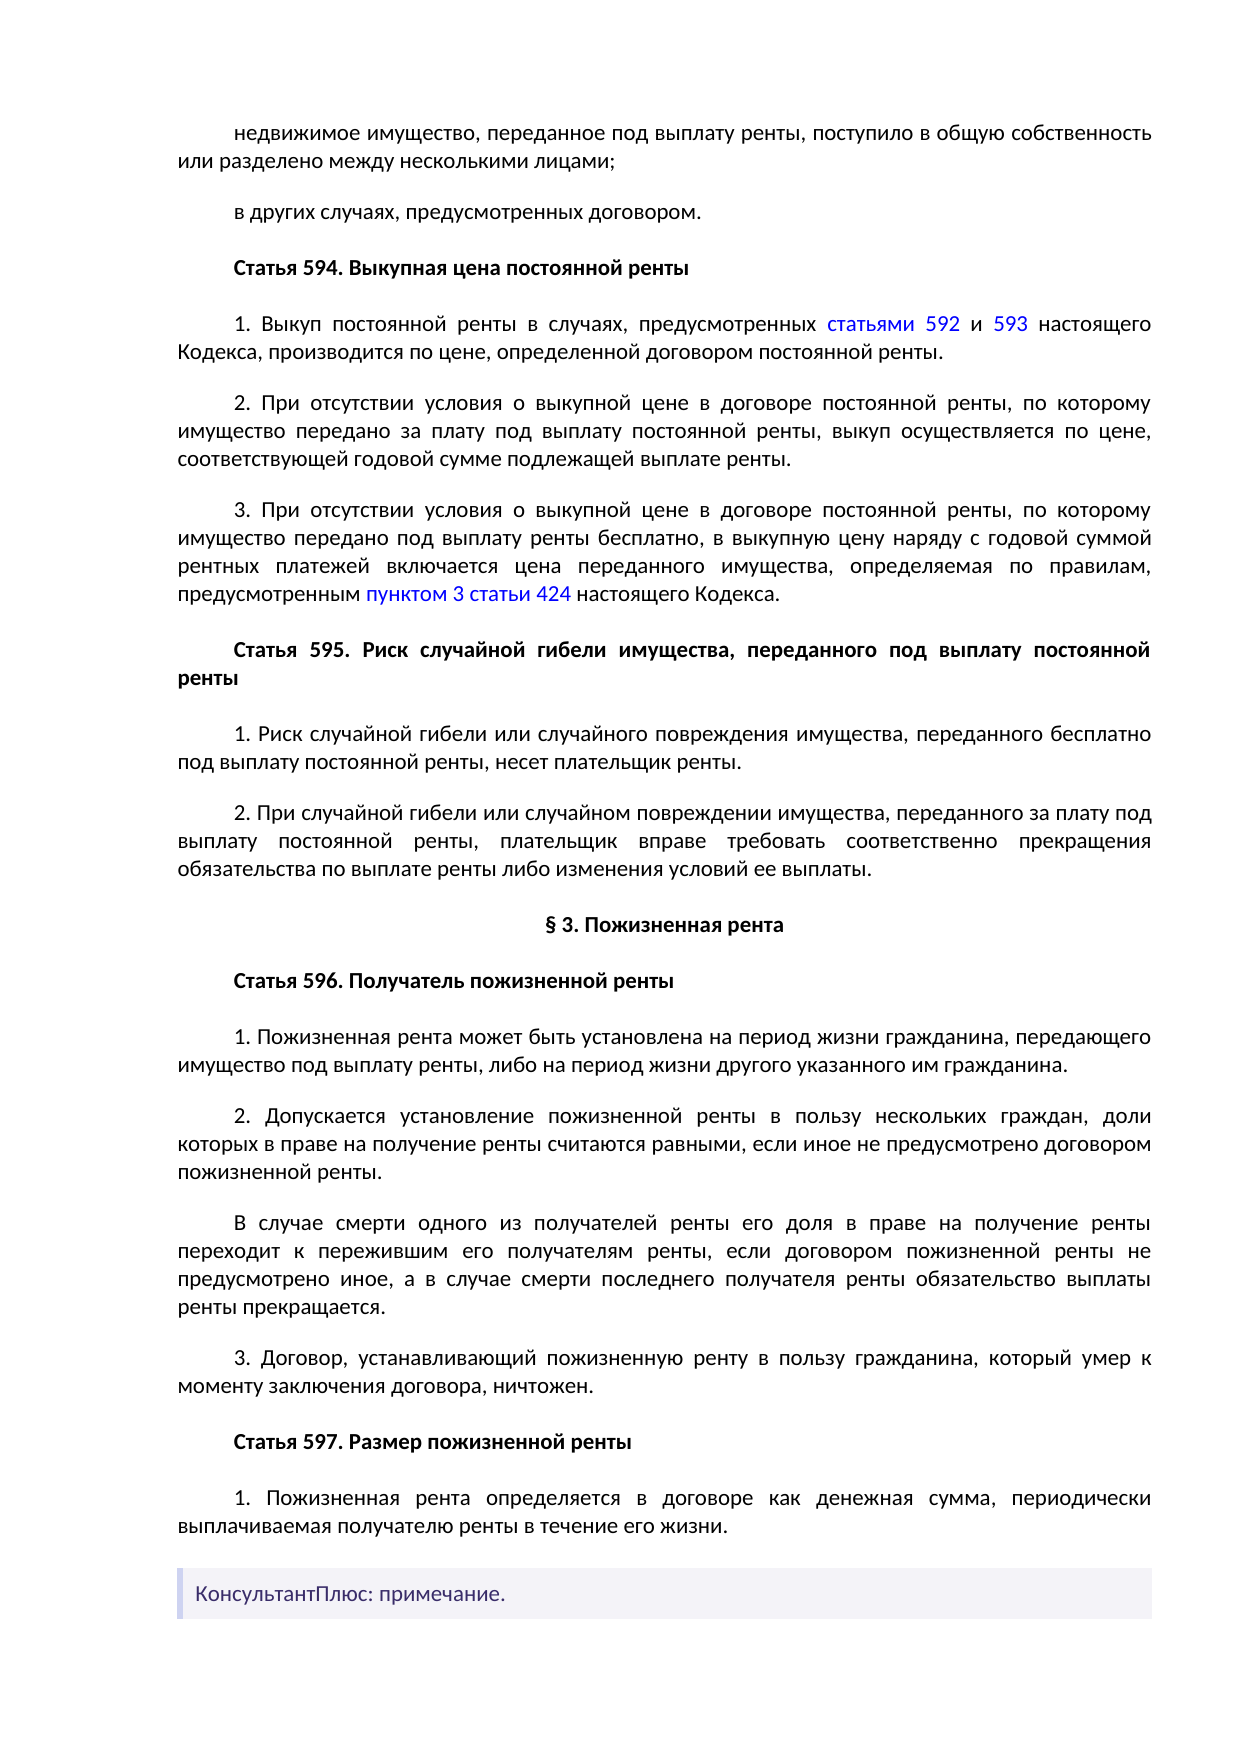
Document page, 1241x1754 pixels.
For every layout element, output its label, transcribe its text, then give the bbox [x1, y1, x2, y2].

text 3. Договор, устанавливающий пожизненную ренту в пользу гражданина, который умер к моменту заключения договора, ничтожен. [177, 1343, 1152, 1399]
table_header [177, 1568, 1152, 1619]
title Статья 595. Риск случайной гибели имущества, переданного под выплату постоянной ренты [177, 635, 1152, 691]
text 2. При отсутствии условия о выкупной цене в договоре постоянной ренты, по которому имущество передано за плату под выплату постоянной ренты, выкуп осуществляется по цене, соответствующей годовой сумме подлежащей выплате ренты. [177, 388, 1152, 472]
text 2. При случайной гибели или случайном повреждении имущества, переданного за плату под выплату постоянной ренты, плательщик вправе требовать соответственно прекращения обязательства по выплате ренты либо изменения условий ее выплаты. [177, 798, 1152, 882]
title Статья 597. Размер пожизненной ренты [177, 1427, 1152, 1455]
title Статья 594. Выкупная цена постоянной ренты [177, 253, 1152, 281]
text 1. Риск случайной гибели или случайного повреждения имущества, переданного бесплатно под выплату постоянной ренты, несет плательщик ренты. [177, 719, 1152, 775]
text недвижимое имущество, переданное под выплату ренты, поступило в общую собственность или разделено между несколькими лицами; [177, 118, 1152, 174]
text В случае смерти одного из получателей ренты его доля в праве на получение ренты переходит к пережившим его получателям ренты, если договором пожизненной ренты не предусмотрено иное, а в случае смерти последнего получателя ренты обязательство выплаты ренты прекращается. [177, 1208, 1152, 1320]
title § 3. Пожизненная рента [177, 910, 1152, 938]
text 1. Пожизненная рента может быть установлена на период жизни гражданина, передающего имущество под выплату ренты, либо на период жизни другого указанного им гражданина. [177, 1022, 1152, 1078]
text в других случаях, предусмотренных договором. [177, 197, 1152, 225]
text 3. При отсутствии условия о выкупной цене в договоре постоянной ренты, по которому имущество передано под выплату ренты бесплатно, в выкупную цену наряду с годовой суммой рентных платежей включается цена переданного имущества, определяемая по правилам, предусмотренным пунктом 3 статьи 424 настоящего Кодекса. [177, 495, 1152, 607]
text 1. Пожизненная рента определяется в договоре как денежная сумма, периодически выплачиваемая получателю ренты в течение его жизни. [177, 1483, 1152, 1539]
text 2. Допускается установление пожизненной ренты в пользу нескольких граждан, доли которых в праве на получение ренты считаются равными, если иное не предусмотрено договором пожизненной ренты. [177, 1101, 1152, 1185]
text 1. Выкуп постоянной ренты в случаях, предусмотренных статьями 592 и 593 настоящего Кодекса, производится по цене, определенной договором постоянной ренты. [177, 309, 1152, 365]
title Статья 596. Получатель пожизненной ренты [177, 966, 1152, 994]
